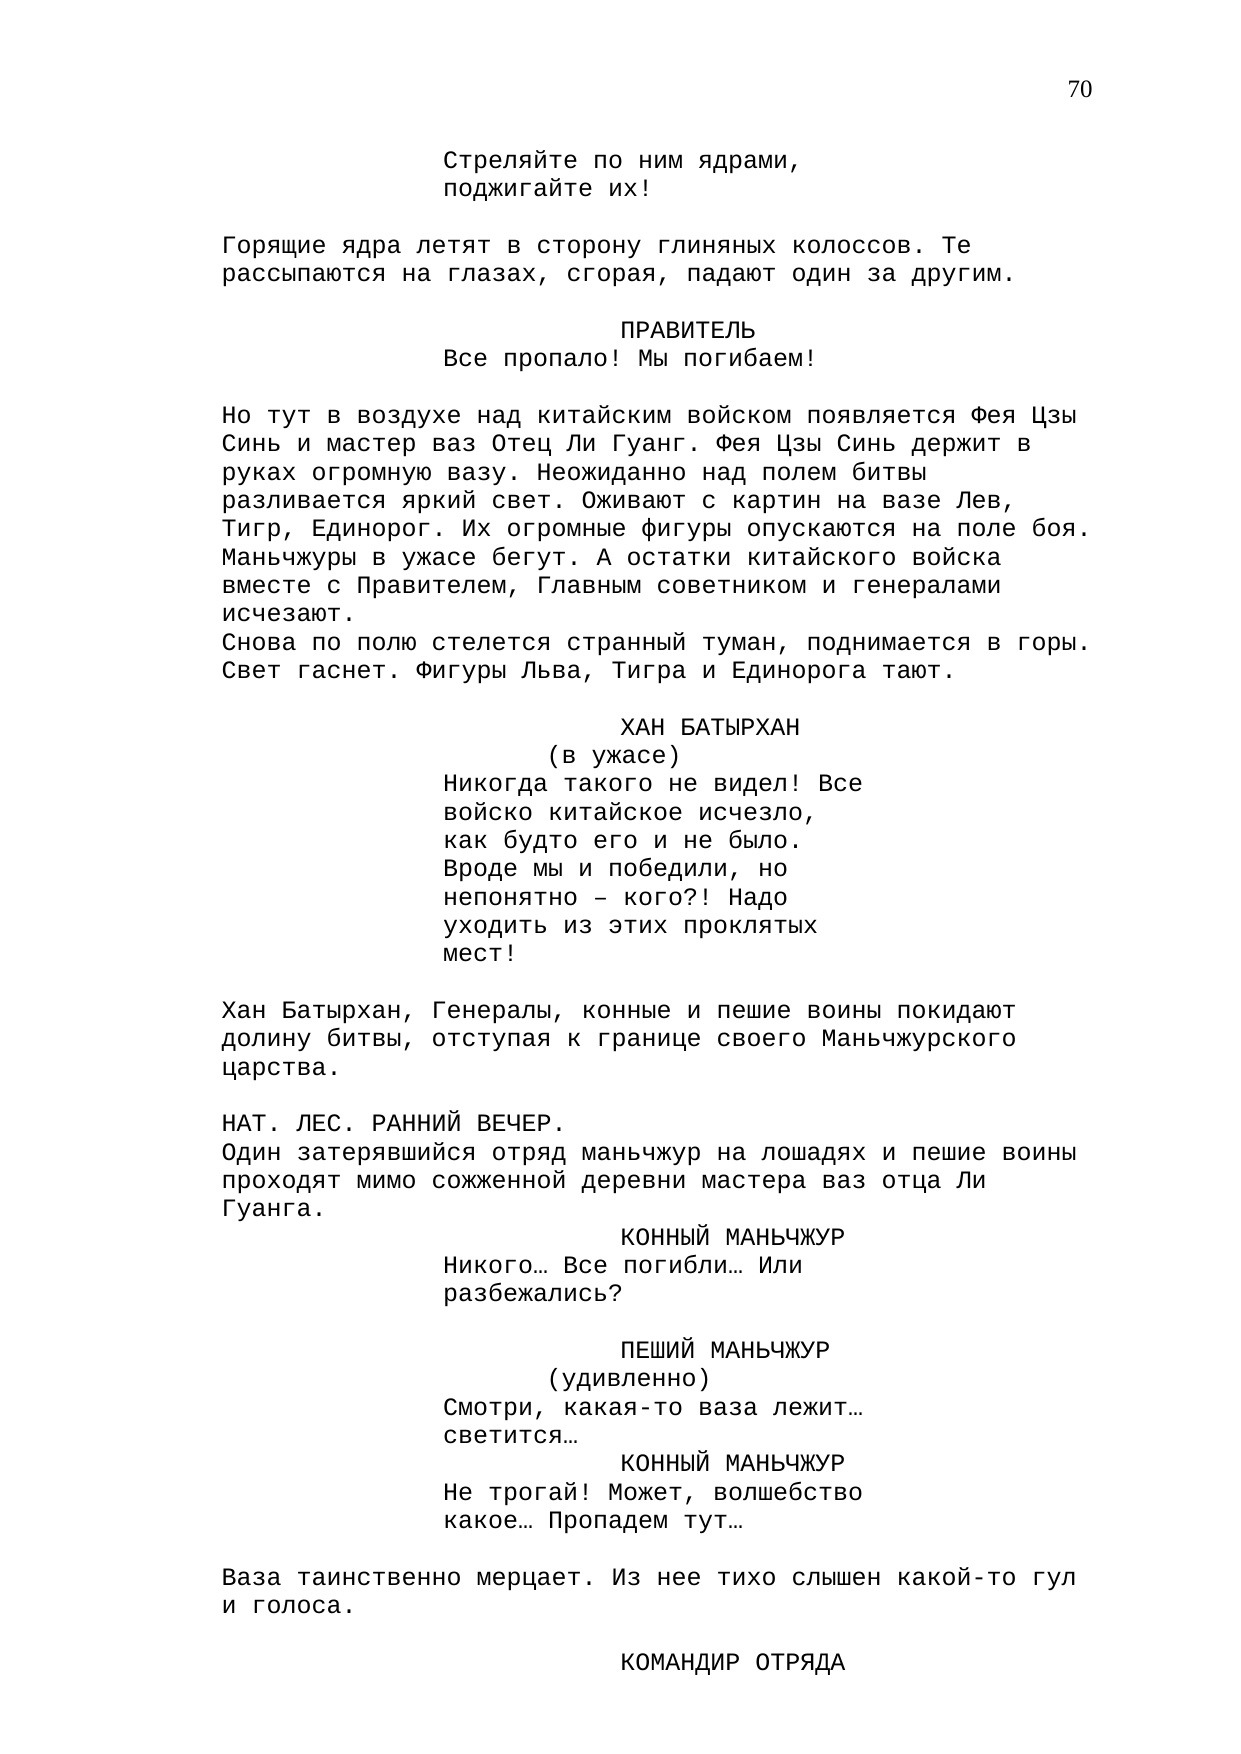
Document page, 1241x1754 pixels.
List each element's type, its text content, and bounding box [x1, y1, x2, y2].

text Хан Батырхан, Генералы, конные и пешие воины покидают долину битвы, отступая к границе своего Маньчжурского царства. [221, 998, 1092, 1083]
text нат. Лес. Ранний вечер. [221, 1111, 1092, 1139]
text Все пропало! Мы погибаем! [443, 346, 871, 374]
text конный маньчжур [620, 1451, 1092, 1479]
text (в ужасе) [546, 743, 827, 771]
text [443, 148, 871, 204]
text Смотри, какая-то ваза лежит… светится… [443, 1394, 871, 1451]
text Снова по полю стелется странный туман, поднимается в горы. Свет гаснет. Фигуры Льва, Тигра и Единорога тают. [221, 629, 1092, 686]
text командир отряда [620, 1649, 1092, 1678]
text хан батырхан [620, 714, 1092, 743]
text (удивленно) [546, 1366, 827, 1394]
text ПРАВИТЕЛЬ [620, 318, 1092, 346]
text Не трогай! Может, волшебство какое… Пропадем тут… [443, 1479, 871, 1536]
text Никого… Все погибли… Или разбежались? [443, 1253, 871, 1309]
text Но тут в воздухе над китайским войском появляется Фея Цзы Синь и мастер ваз Отец Ли Гуанг. Фея Цзы Синь держит в руках огромную вазу. Неожиданно над полем битвы разливается яркий свет. Оживают с картин на вазе Лев, Тигр, Единорог. Их огромные фигуры опускаются на поле боя. Маньчжуры в ужасе бегут. А остатки китайского войска вместе с Правителем, Главным советником и генералами исчезают. [221, 403, 1092, 629]
text Никогда такого не видел! Все войско китайское исчезло, как будто его и не было. [443, 771, 871, 856]
text Один затерявшийся отряд маньчжур на лошадях и пешие воины проходят мимо сожженной деревни мастера ваз отца Ли Гуанга. [221, 1139, 1092, 1224]
text Конный маньчжур [620, 1224, 1092, 1253]
text Горящие ядра летят в сторону глиняных колоссов. Те рассыпаются на глазах, сгорая, падают один за другим. [221, 233, 1092, 289]
text Ваза таинственно мерцает. Из нее тихо слышен какой-то гул и голоса. [221, 1564, 1092, 1621]
text пеший маньчжур [620, 1338, 1092, 1366]
text Вроде мы и победили, но непонятно – кого?! Надо уходить из этих проклятых мест! [443, 856, 871, 969]
